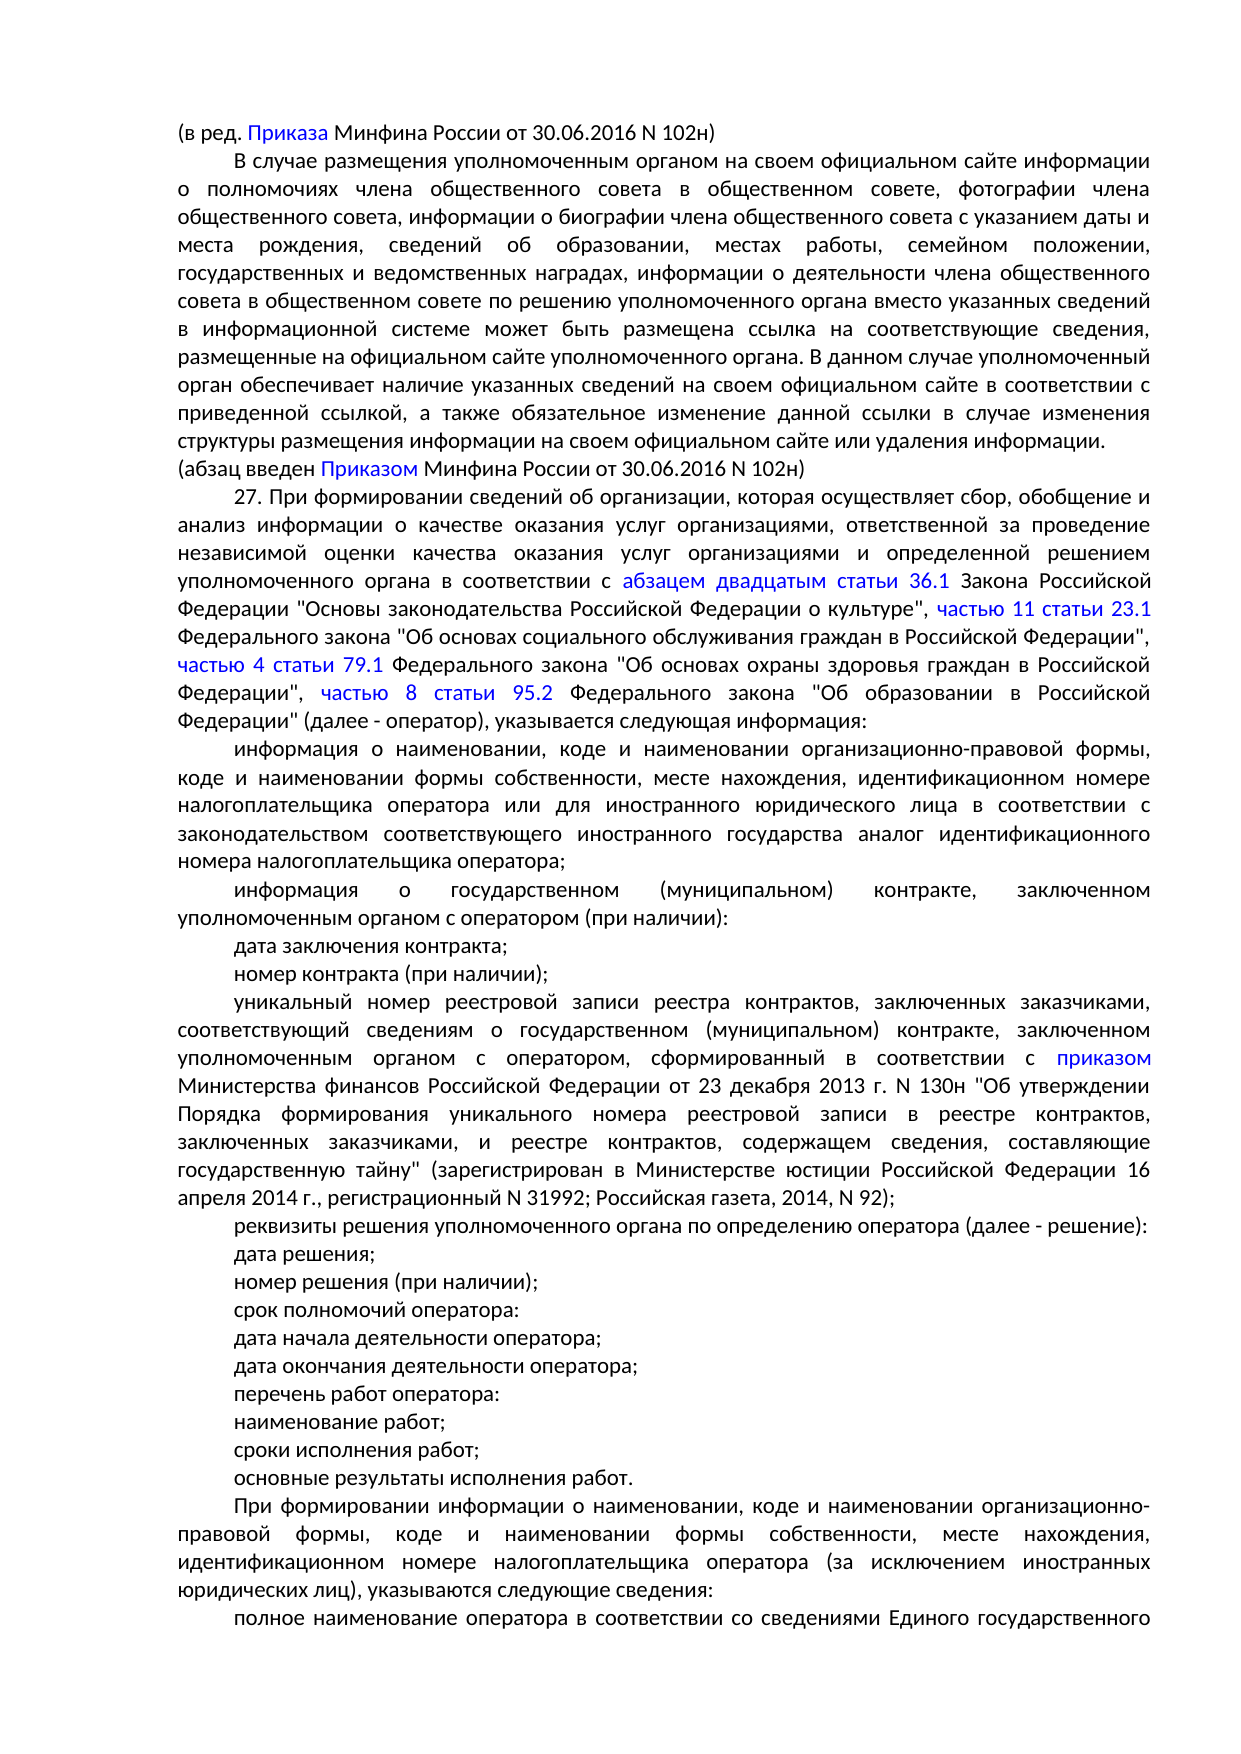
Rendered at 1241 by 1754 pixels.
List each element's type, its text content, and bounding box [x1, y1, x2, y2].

text перечень работ оператора: [177, 1379, 1152, 1407]
text (в ред. Приказа Минфина России от 30.06.2016 N 102н) [177, 118, 1152, 146]
text уникальный номер реестровой записи реестра контрактов, заключенных заказчиками, соответствующий сведениям о государственном (муниципальном) контракте, заключенном уполномоченным органом с оператором, сформированный в соответствии с приказом Министерства финансов Российской Федерации от 23 декабря 2013 г. N 130н "Об утверждении Порядка формирования уникального номера реестровой записи в реестре контрактов, заключенных заказчиками, и реестре контрактов, содержащем сведения, составляющие государственную тайну" (зарегистрирован в Министерстве юстиции Российской Федерации 16 апреля 2014 г., регистрационный N 31992; Российская газета, 2014, N 92); [177, 987, 1152, 1211]
text наименование работ; [177, 1407, 1152, 1435]
text основные результаты исполнения работ. [177, 1463, 1152, 1491]
text номер решения (при наличии); [177, 1267, 1152, 1295]
text При формировании информации о наименовании, коде и наименовании организационно-правовой формы, коде и наименовании формы собственности, месте нахождения, идентификационном номере налогоплательщика оператора (за исключением иностранных юридических лиц), указываются следующие сведения: [177, 1491, 1152, 1603]
text срок полномочий оператора: [177, 1295, 1152, 1323]
text сроки исполнения работ; [177, 1435, 1152, 1463]
text реквизиты решения уполномоченного органа по определению оператора (далее - решение): [177, 1211, 1152, 1239]
text информация о наименовании, коде и наименовании организационно-правовой формы, коде и наименовании формы собственности, месте нахождения, идентификационном номере налогоплательщика оператора или для иностранного юридического лица в соответствии с законодательством соответствующего иностранного государства аналог идентификационного номера налогоплательщика оператора; [177, 734, 1152, 875]
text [177, 1603, 1152, 1631]
text номер контракта (при наличии); [177, 959, 1152, 987]
text дата начала деятельности оператора; [177, 1323, 1152, 1351]
text (абзац введен Приказом Минфина России от 30.06.2016 N 102н) [177, 454, 1152, 482]
text дата окончания деятельности оператора; [177, 1351, 1152, 1379]
text В случае размещения уполномоченным органом на своем официальном сайте информации о полномочиях члена общественного совета в общественном совете, фотографии члена общественного совета, информации о биографии члена общественного совета с указанием даты и места рождения, сведений об образовании, местах работы, семейном положении, государственных и ведомственных наградах, информации о деятельности члена общественного совета в общественном совете по решению уполномоченного органа вместо указанных сведений в информационной системе может быть размещена ссылка на соответствующие сведения, размещенные на официальном сайте уполномоченного органа. В данном случае уполномоченный орган обеспечивает наличие указанных сведений на своем официальном сайте в соответствии с приведенной ссылкой, а также обязательное изменение данной ссылки в случае изменения структуры размещения информации на своем официальном сайте или удаления информации. [177, 146, 1152, 454]
text 27. При формировании сведений об организации, которая осуществляет сбор, обобщение и анализ информации о качестве оказания услуг организациями, ответственной за проведение независимой оценки качества оказания услуг организациями и определенной решением уполномоченного органа в соответствии с абзацем двадцатым статьи 36.1 Закона Российской Федерации "Основы законодательства Российской Федерации о культуре", частью 11 статьи 23.1 Федерального закона "Об основах социального обслуживания граждан в Российской Федерации", частью 4 статьи 79.1 Федерального закона "Об основах охраны здоровья граждан в Российской Федерации", частью 8 статьи 95.2 Федерального закона "Об образовании в Российской Федерации" (далее - оператор), указывается следующая информация: [177, 482, 1152, 734]
text информация о государственном (муниципальном) контракте, заключенном уполномоченным органом с оператором (при наличии): [177, 875, 1152, 931]
text дата заключения контракта; [177, 931, 1152, 959]
text дата решения; [177, 1239, 1152, 1267]
